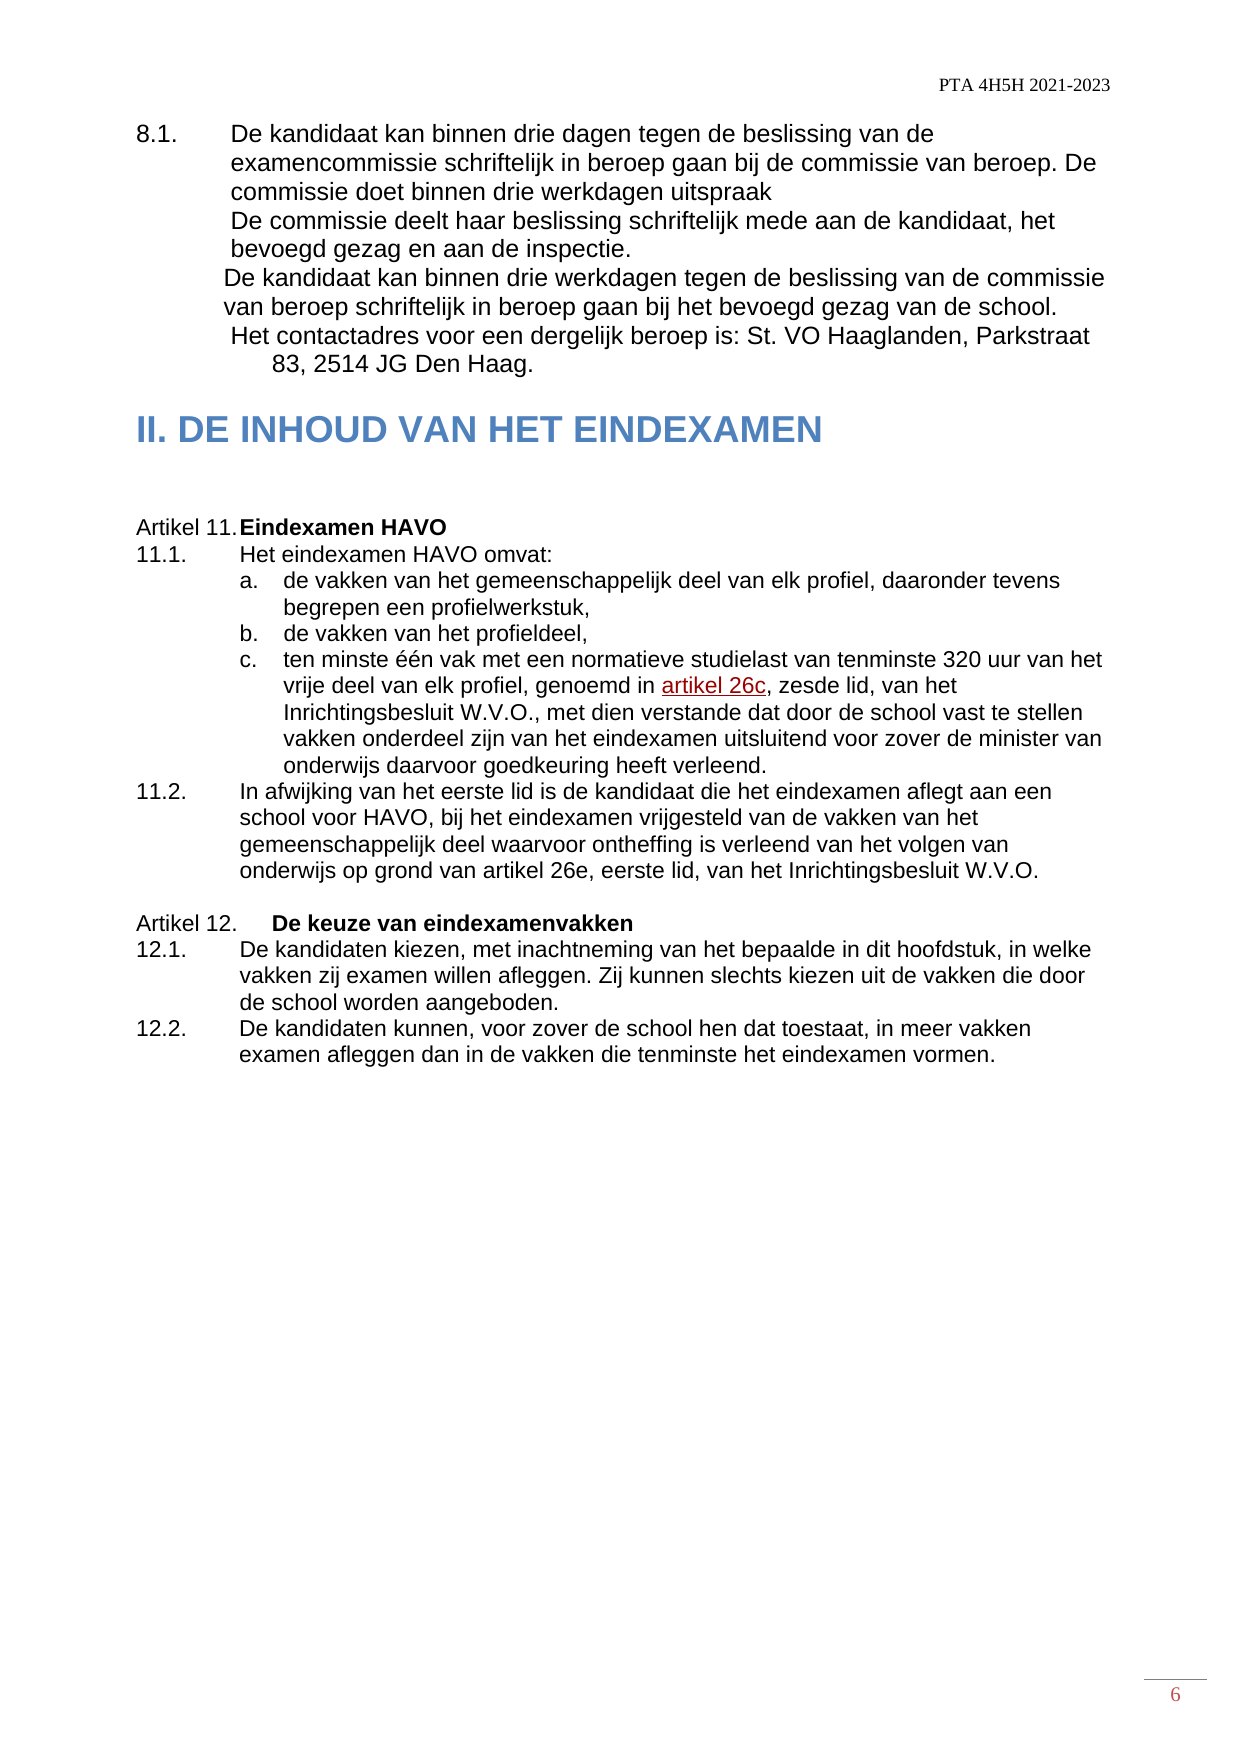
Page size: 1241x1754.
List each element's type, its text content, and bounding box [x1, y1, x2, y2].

text Artikel 11. Eindexamen HAVO [136, 514, 1110, 541]
subtitle II. DE INHOUD VAN HET EINDEXAMEN [136, 407, 1110, 451]
text Artikel 12. De keuze van eindexamenvakken [136, 910, 1110, 936]
text 11.1. Het eindexamen HAVO omvat: [136, 541, 1110, 567]
text a. de vakken van het gemeenschappelijk deel van elk profiel, daaronder tevens begrepen een profielwerkstuk, [239, 567, 1110, 620]
text 11.2. In afwijking van het eerste lid is de kandidaat die het eindexamen aflegt aan een school voor HAVO, bij het eindexamen vrijgesteld van de vakken van het gemeenschappelijk deel waarvoor ontheffing is verleend van het volgen van onderwijs op grond van artikel 26e, eerste lid, van het Inrichtingsbesluit W.V.O. [136, 778, 1110, 883]
text c. ten minste één vak met een normatieve studielast van tenminste 320 uur van het vrije deel van elk profiel, genoemd in artikel 26c, zesde lid, van het Inrichtingsbesluit W.V.O., met dien verstande dat door de school vast te stellen vakken onderdeel zijn van het eindexamen uitsluitend voor zover de minister van onderwijs daarvoor goedkeuring heeft verleend. [239, 646, 1110, 778]
text b. de vakken van het profieldeel, [239, 620, 1110, 646]
text 8.1. De kandidaat kan binnen drie dagen tegen de beslissing van de examencommissie schriftelijk in beroep gaan bij de commissie van beroep. De commissie doet binnen drie werkdagen uitspraak [136, 119, 1110, 206]
list De kandidaten kunnen, voor zover de school hen dat toestaat, in meer vakken examen afleggen dan in de vakken die tenminste het eindexamen vormen. [136, 1015, 1110, 1068]
text De commissie deelt haar beslissing schriftelijk mede aan de kandidaat, het bevoegd gezag en aan de inspectie. [136, 206, 1110, 263]
text van beroep schriftelijk in beroep gaan bij het bevoegd gezag van de school. [209, 292, 1110, 321]
text De kandidaat kan binnen drie werkdagen tegen de beslissing van de commissie [209, 263, 1110, 292]
text Het contactadres voor een dergelijk beroep is: St. VO Haaglanden, Parkstraat 83, 2514 JG Den Haag. [136, 321, 1110, 378]
text 12.1. De kandidaten kiezen, met inachtneming van het bepaalde in dit hoofdstuk, in welke vakken zij examen willen afleggen. Zij kunnen slechts kiezen uit de vakken die door de school worden aangeboden. [136, 936, 1110, 1015]
